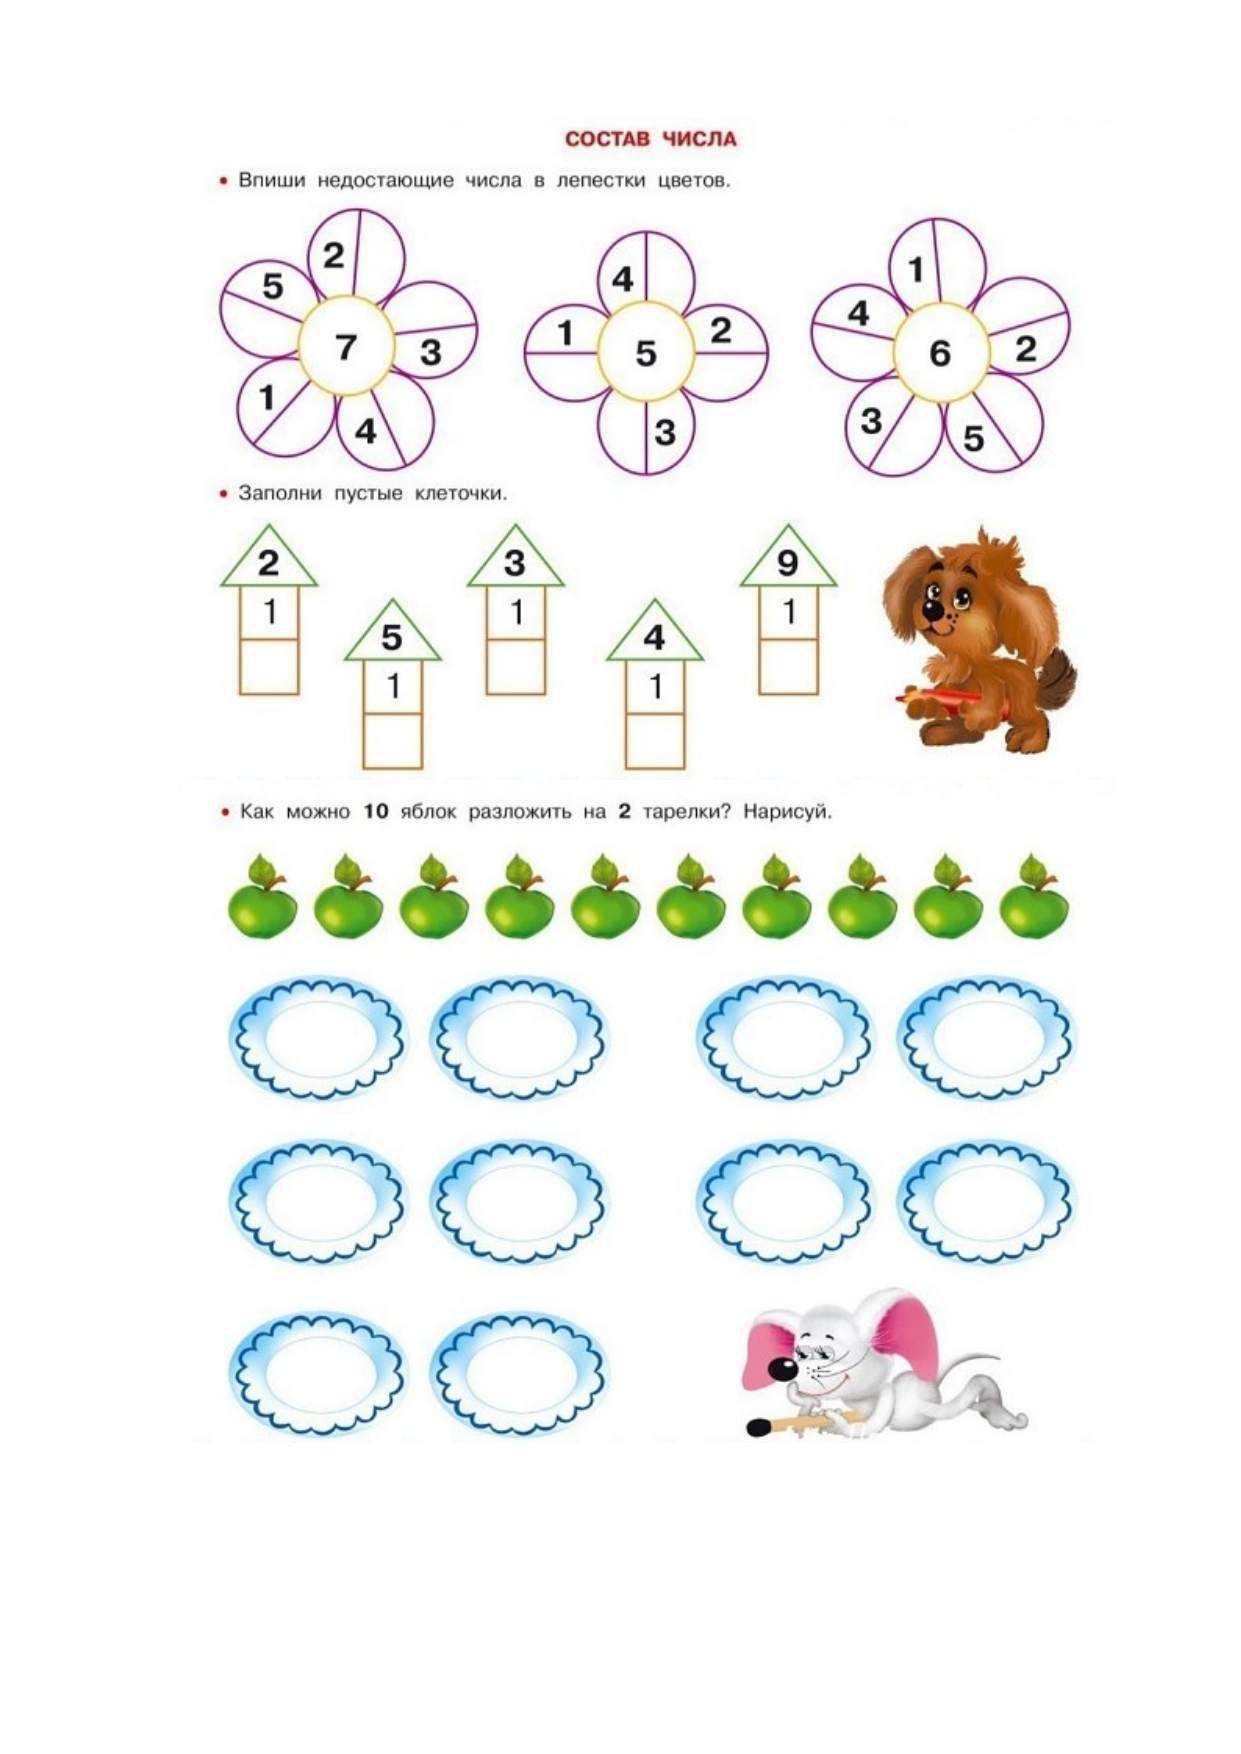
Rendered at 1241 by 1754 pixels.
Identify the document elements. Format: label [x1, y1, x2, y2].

picture [177, 781, 1115, 1443]
picture [177, 118, 1115, 780]
